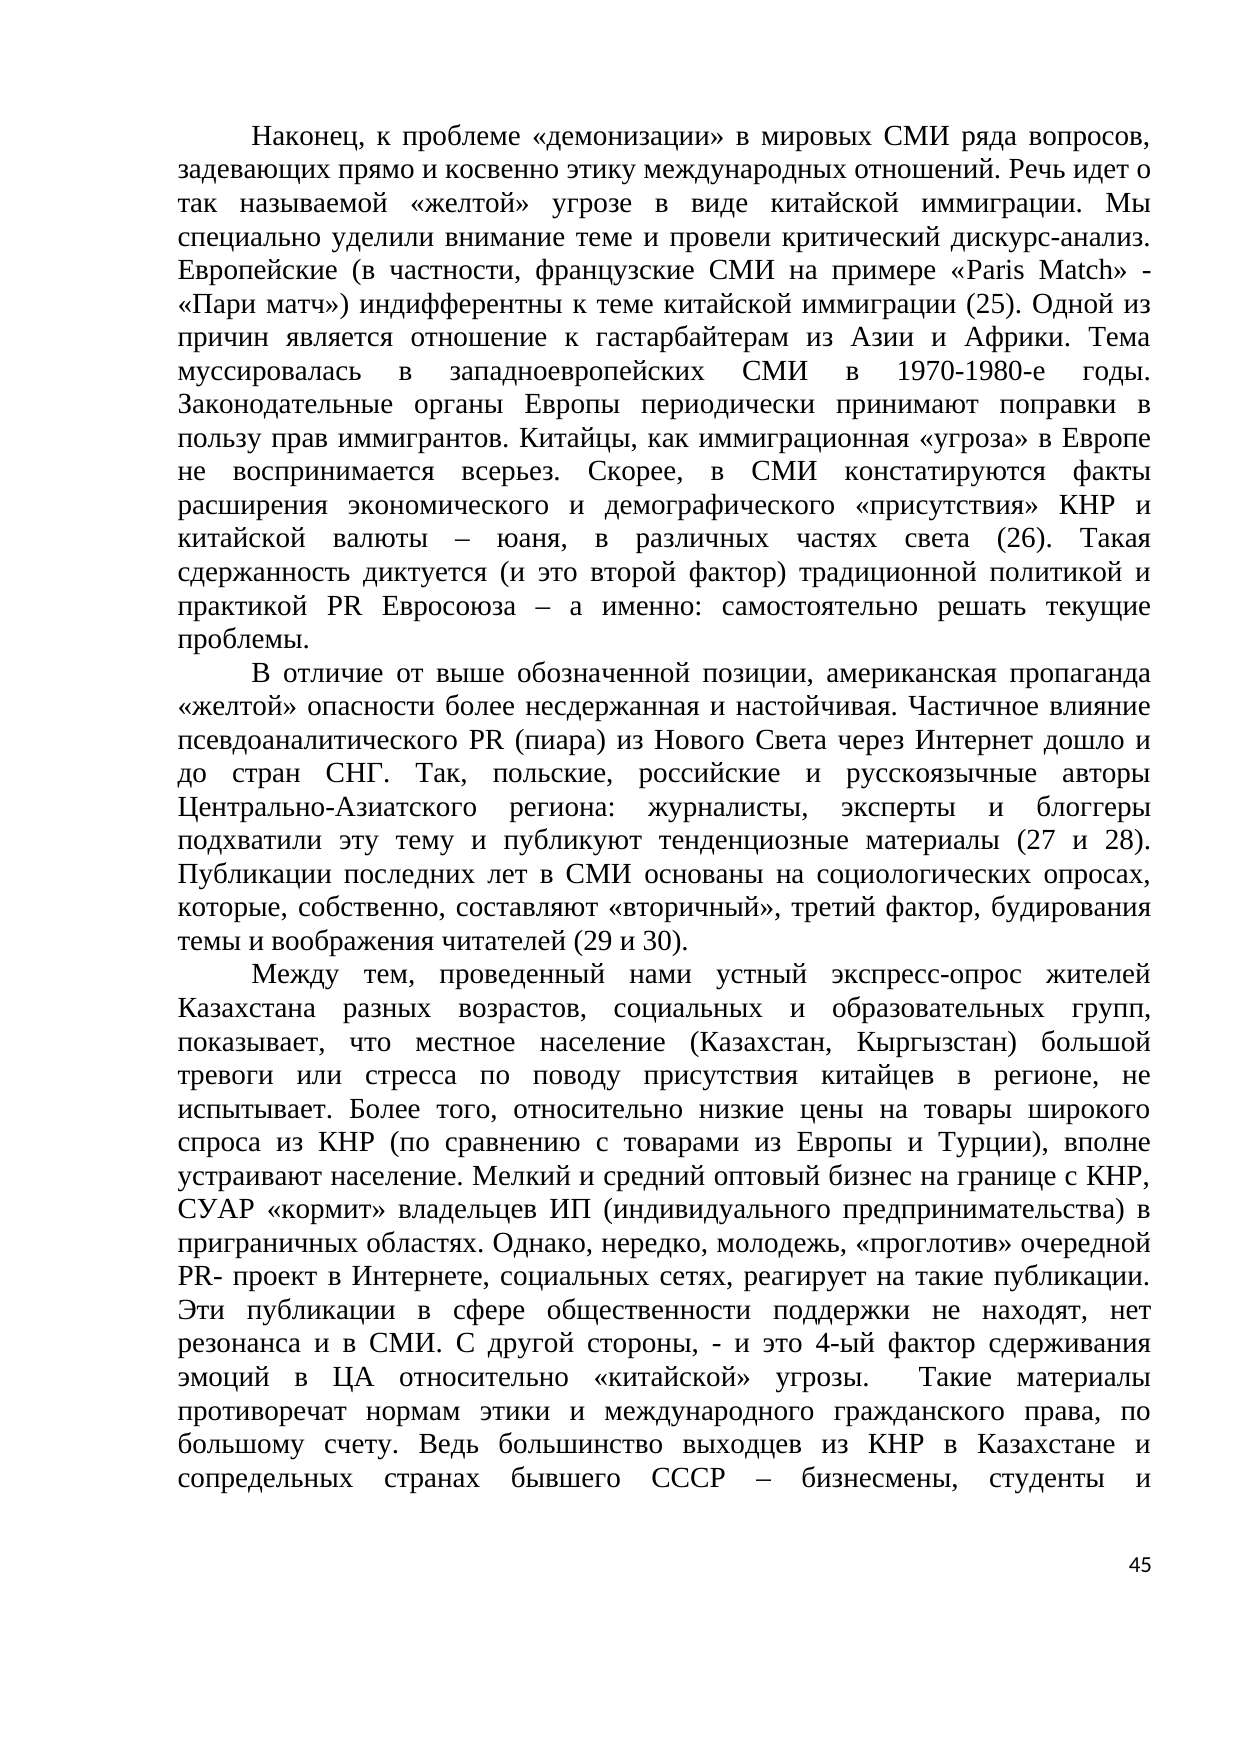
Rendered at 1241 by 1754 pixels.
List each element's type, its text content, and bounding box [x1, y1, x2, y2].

text В отличие от выше обозначенной позиции, американская пропаганда «желтой» опасности более несдержанная и настойчивая. Частичное влияние псевдоаналитического PR (пиара) из Нового Света через Интернет дошло и до стран СНГ. Так, польские, российские и русскоязычные авторы Центрально-Азиатского региона: журналисты, эксперты и блоггеры подхватили эту тему и публикуют тенденциозные материалы (27 и 28). Публикации последних лет в СМИ основаны на социологических опросах, которые, собственно, составляют «вторичный», третий фактор, будирования темы и воображения читателей (29 и 30). [177, 655, 1152, 957]
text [177, 957, 1152, 1493]
text Наконец, к проблеме «демонизации» в мировых СМИ ряда вопросов, задевающих прямо и косвенно этику международных отношений. Речь идет о так называемой «желтой» угрозе в виде китайской иммиграции. Мы специально уделили внимание теме и провели критический дискурс-анализ. Европейские (в частности, французские СМИ на примере «Paris Match» - «Пари матч») индифферентны к теме китайской иммиграции (25). Одной из причин является отношение к гастарбайтерам из Азии и Африки. Тема муссировалась в западноевропейских СМИ в 1970-1980-е годы. Законодательные органы Европы периодически принимают поправки в пользу прав иммигрантов. Китайцы, как иммиграционная «угроза» в Европе не воспринимается всерьез. Скорее, в СМИ констатируются факты расширения экономического и демографического «присутствия» КНР и китайской валюты – юаня, в различных частях света (26). Такая сдержанность диктуется (и это второй фактор) традиционной политикой и практикой PR Евросоюза – а именно: самостоятельно решать текущие проблемы. [177, 118, 1152, 655]
